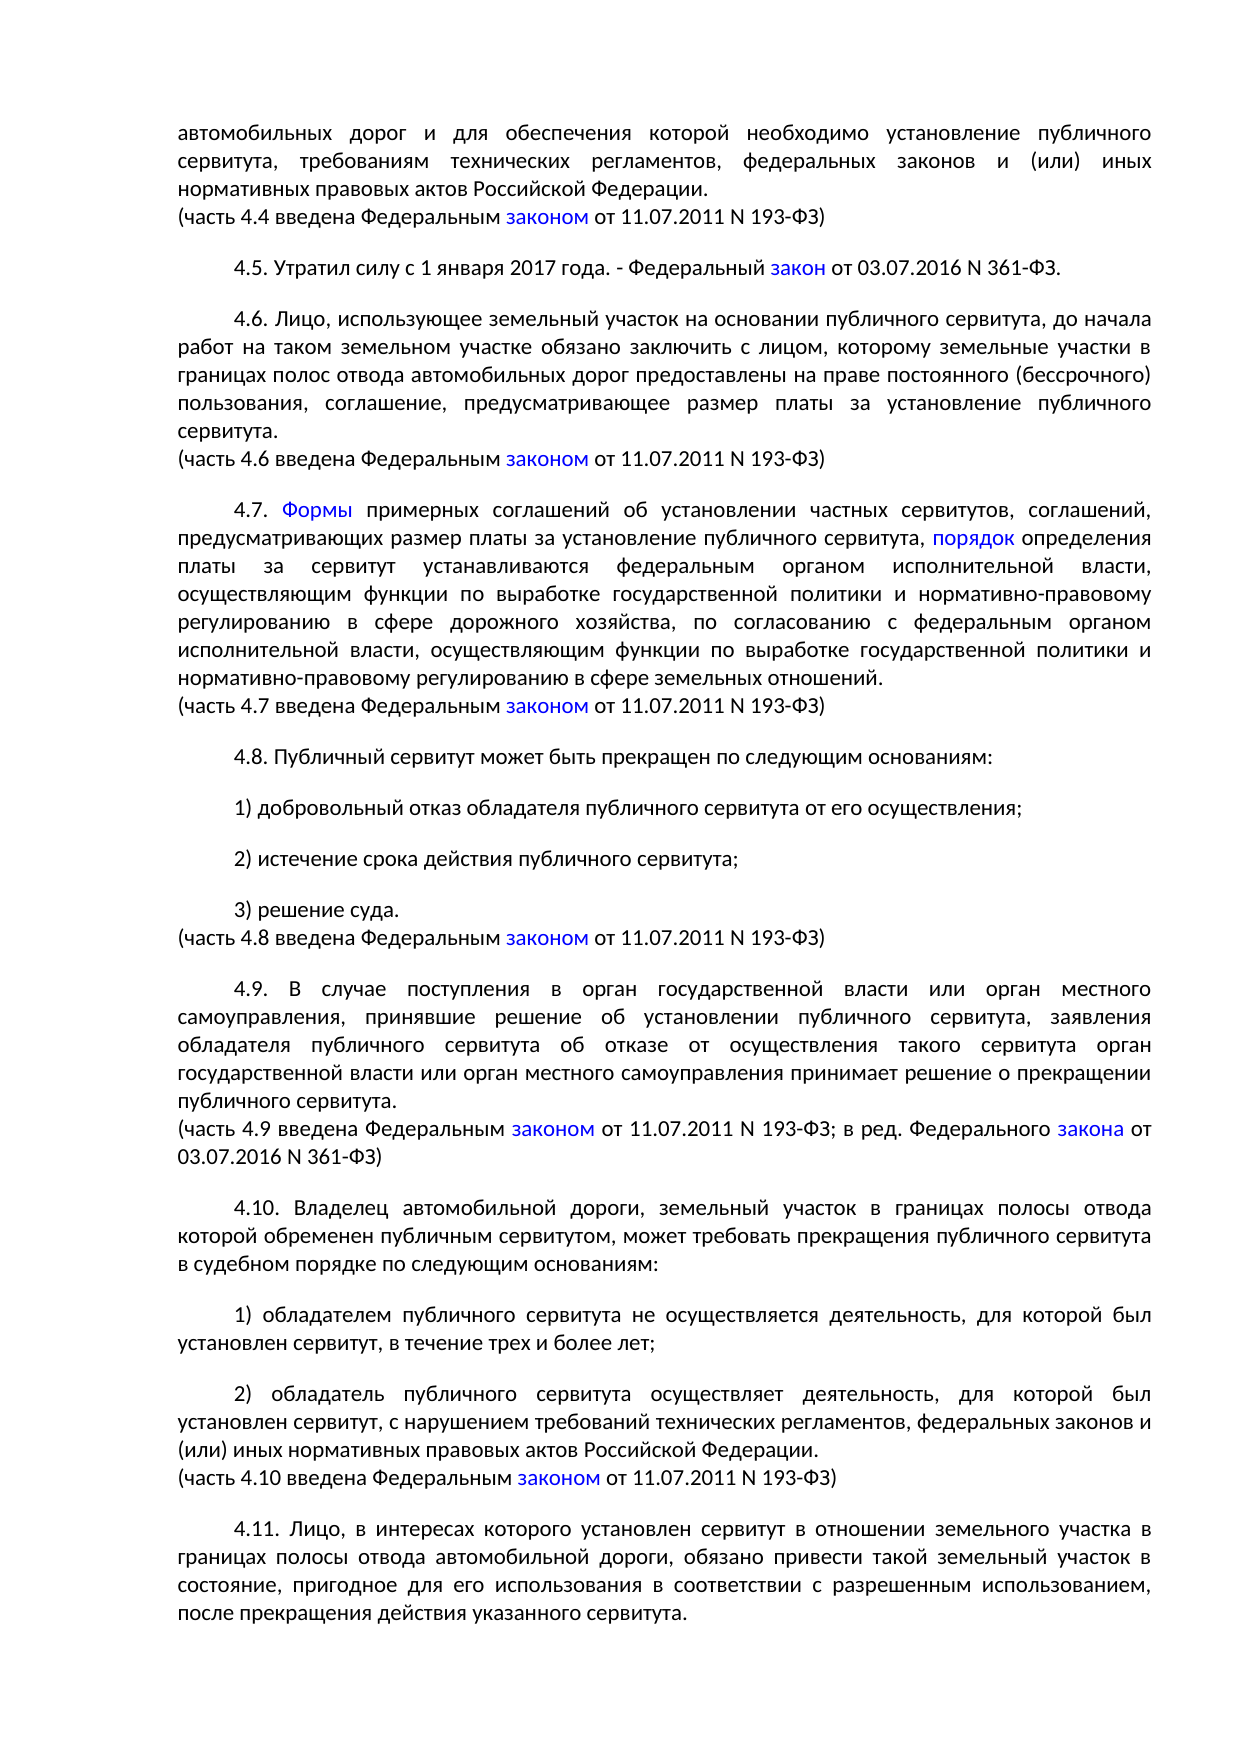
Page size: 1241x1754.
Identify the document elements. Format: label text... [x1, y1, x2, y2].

text 2) обладатель публичного сервитута осуществляет деятельность, для которой был установлен сервитут, с нарушением требований технических регламентов, федеральных законов и (или) иных нормативных правовых актов Российской Федерации. [177, 1379, 1152, 1463]
text 4.9. В случае поступления в орган государственной власти или орган местного самоуправления, принявшие решение об установлении публичного сервитута, заявления обладателя публичного сервитута об отказе от осуществления такого сервитута орган государственной власти или орган местного самоуправления принимает решение о прекращении публичного сервитута. [177, 974, 1152, 1114]
text 4.10. Владелец автомобильной дороги, земельный участок в границах полосы отвода которой обременен публичным сервитутом, может требовать прекращения публичного сервитута в судебном порядке по следующим основаниям: [177, 1193, 1152, 1277]
text (часть 4.4 введена Федеральным законом от 11.07.2011 N 193-ФЗ) [177, 202, 1152, 230]
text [177, 118, 1152, 202]
text 4.7. Формы примерных соглашений об установлении частных сервитутов, соглашений, предусматривающих размер платы за установление публичного сервитута, порядок определения платы за сервитут устанавливаются федеральным органом исполнительной власти, осуществляющим функции по выработке государственной политики и нормативно-правовому регулированию в сфере дорожного хозяйства, по согласованию с федеральным органом исполнительной власти, осуществляющим функции по выработке государственной политики и нормативно-правовому регулированию в сфере земельных отношений. [177, 495, 1152, 691]
text 1) обладателем публичного сервитута не осуществляется деятельность, для которой был установлен сервитут, в течение трех и более лет; [177, 1300, 1152, 1356]
text 2) истечение срока действия публичного сервитута; [177, 844, 1152, 872]
text 1) добровольный отказ обладателя публичного сервитута от его осуществления; [177, 793, 1152, 821]
text 4.11. Лицо, в интересах которого установлен сервитут в отношении земельного участка в границах полосы отвода автомобильной дороги, обязано привести такой земельный участок в состояние, пригодное для его использования в соответствии с разрешенным использованием, после прекращения действия указанного сервитута. [177, 1514, 1152, 1626]
text 4.6. Лицо, использующее земельный участок на основании публичного сервитута, до начала работ на таком земельном участке обязано заключить с лицом, которому земельные участки в границах полос отвода автомобильных дорог предоставлены на праве постоянного (бессрочного) пользования, соглашение, предусматривающее размер платы за установление публичного сервитута. [177, 304, 1152, 444]
text (часть 4.9 введена Федеральным законом от 11.07.2011 N 193-ФЗ; в ред. Федерального закона от 03.07.2016 N 361-ФЗ) [177, 1114, 1152, 1170]
text (часть 4.10 введена Федеральным законом от 11.07.2011 N 193-ФЗ) [177, 1463, 1152, 1491]
text (часть 4.7 введена Федеральным законом от 11.07.2011 N 193-ФЗ) [177, 691, 1152, 719]
text 4.8. Публичный сервитут может быть прекращен по следующим основаниям: [177, 742, 1152, 770]
text 4.5. Утратил силу с 1 января 2017 года. - Федеральный закон от 03.07.2016 N 361-ФЗ. [177, 253, 1152, 281]
text 3) решение суда. [177, 895, 1152, 923]
text (часть 4.6 введена Федеральным законом от 11.07.2011 N 193-ФЗ) [177, 444, 1152, 472]
text (часть 4.8 введена Федеральным законом от 11.07.2011 N 193-ФЗ) [177, 923, 1152, 951]
